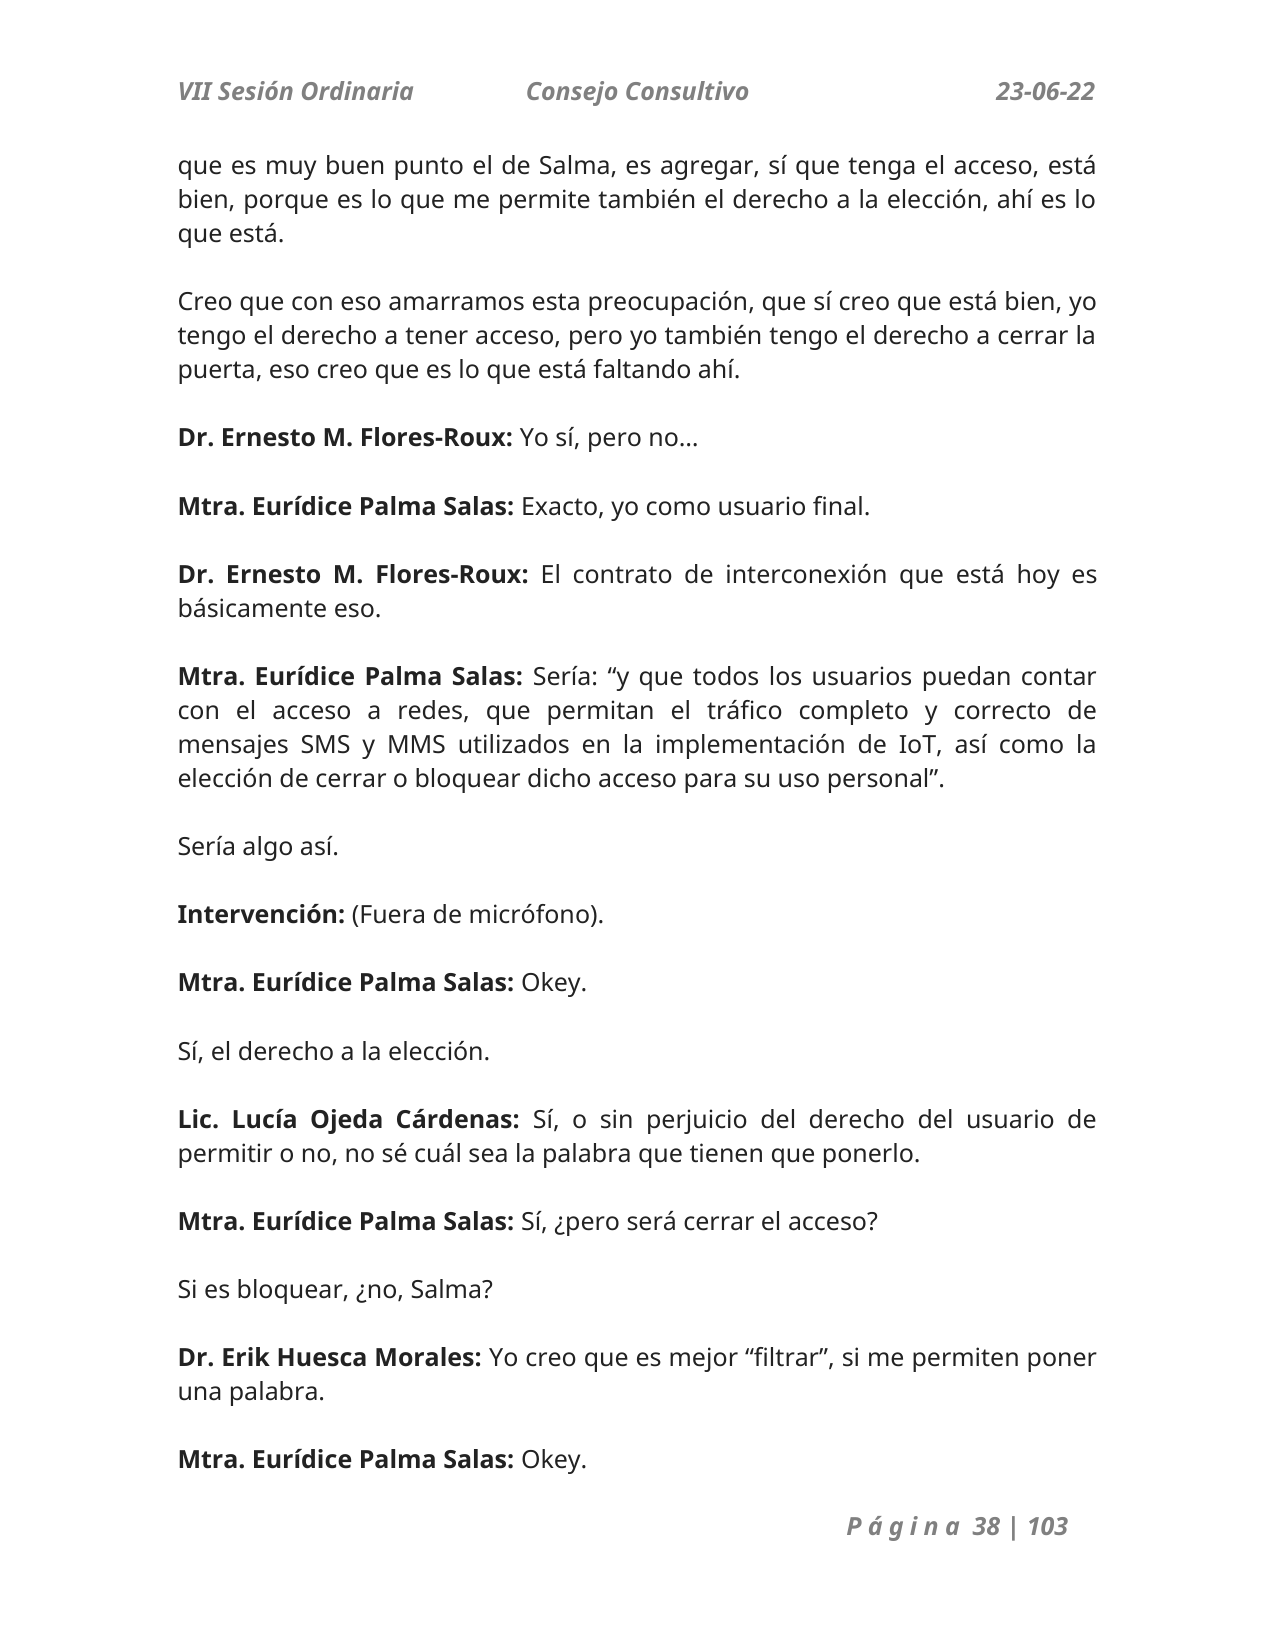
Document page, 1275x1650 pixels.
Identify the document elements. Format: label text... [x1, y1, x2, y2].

text Dr. Ernesto M. Flores-Roux: Yo sí, pero no… [177, 420, 1098, 454]
text Creo que con eso amarramos esta preocupación, que sí creo que está bien, yo tengo el derecho a tener acceso, pero yo también tengo el derecho a cerrar la puerta, eso creo que es lo que está faltando ahí. [177, 284, 1098, 386]
text Mtra. Eurídice Palma Salas: Sí, ¿pero será cerrar el acceso? [177, 1203, 1098, 1238]
text Dr. Erik Huesca Morales: Yo creo que es mejor “filtrar”, si me permiten poner una palabra. [177, 1340, 1098, 1408]
text Mtra. Eurídice Palma Salas: Okey. [177, 965, 1098, 999]
text Dr. Ernesto M. Flores-Roux: El contrato de interconexión que está hoy es básicamente eso. [177, 556, 1098, 624]
text Mtra. Eurídice Palma Salas: Sería: “y que todos los usuarios puedan contar con el acceso a redes, que permitan el tráfico completo y correcto de mensajes SMS y MMS utilizados en la implementación de IoT, así como la elección de cerrar o bloquear dicho acceso para su uso personal”. [177, 658, 1098, 795]
text Sería algo así. [177, 829, 1098, 863]
text Mtra. Eurídice Palma Salas: Okey. [177, 1442, 1098, 1476]
text Intervención: (Fuera de micrófono). [177, 897, 1098, 931]
text Mtra. Eurídice Palma Salas: Exacto, yo como usuario final. [177, 488, 1098, 522]
text Sí, el derecho a la elección. [177, 1033, 1098, 1067]
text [177, 148, 1098, 250]
text Si es bloquear, ¿no, Salma? [177, 1272, 1098, 1306]
text Lic. Lucía Ojeda Cárdenas: Sí, o sin perjuicio del derecho del usuario de permitir o no, no sé cuál sea la palabra que tienen que ponerlo. [177, 1101, 1098, 1169]
